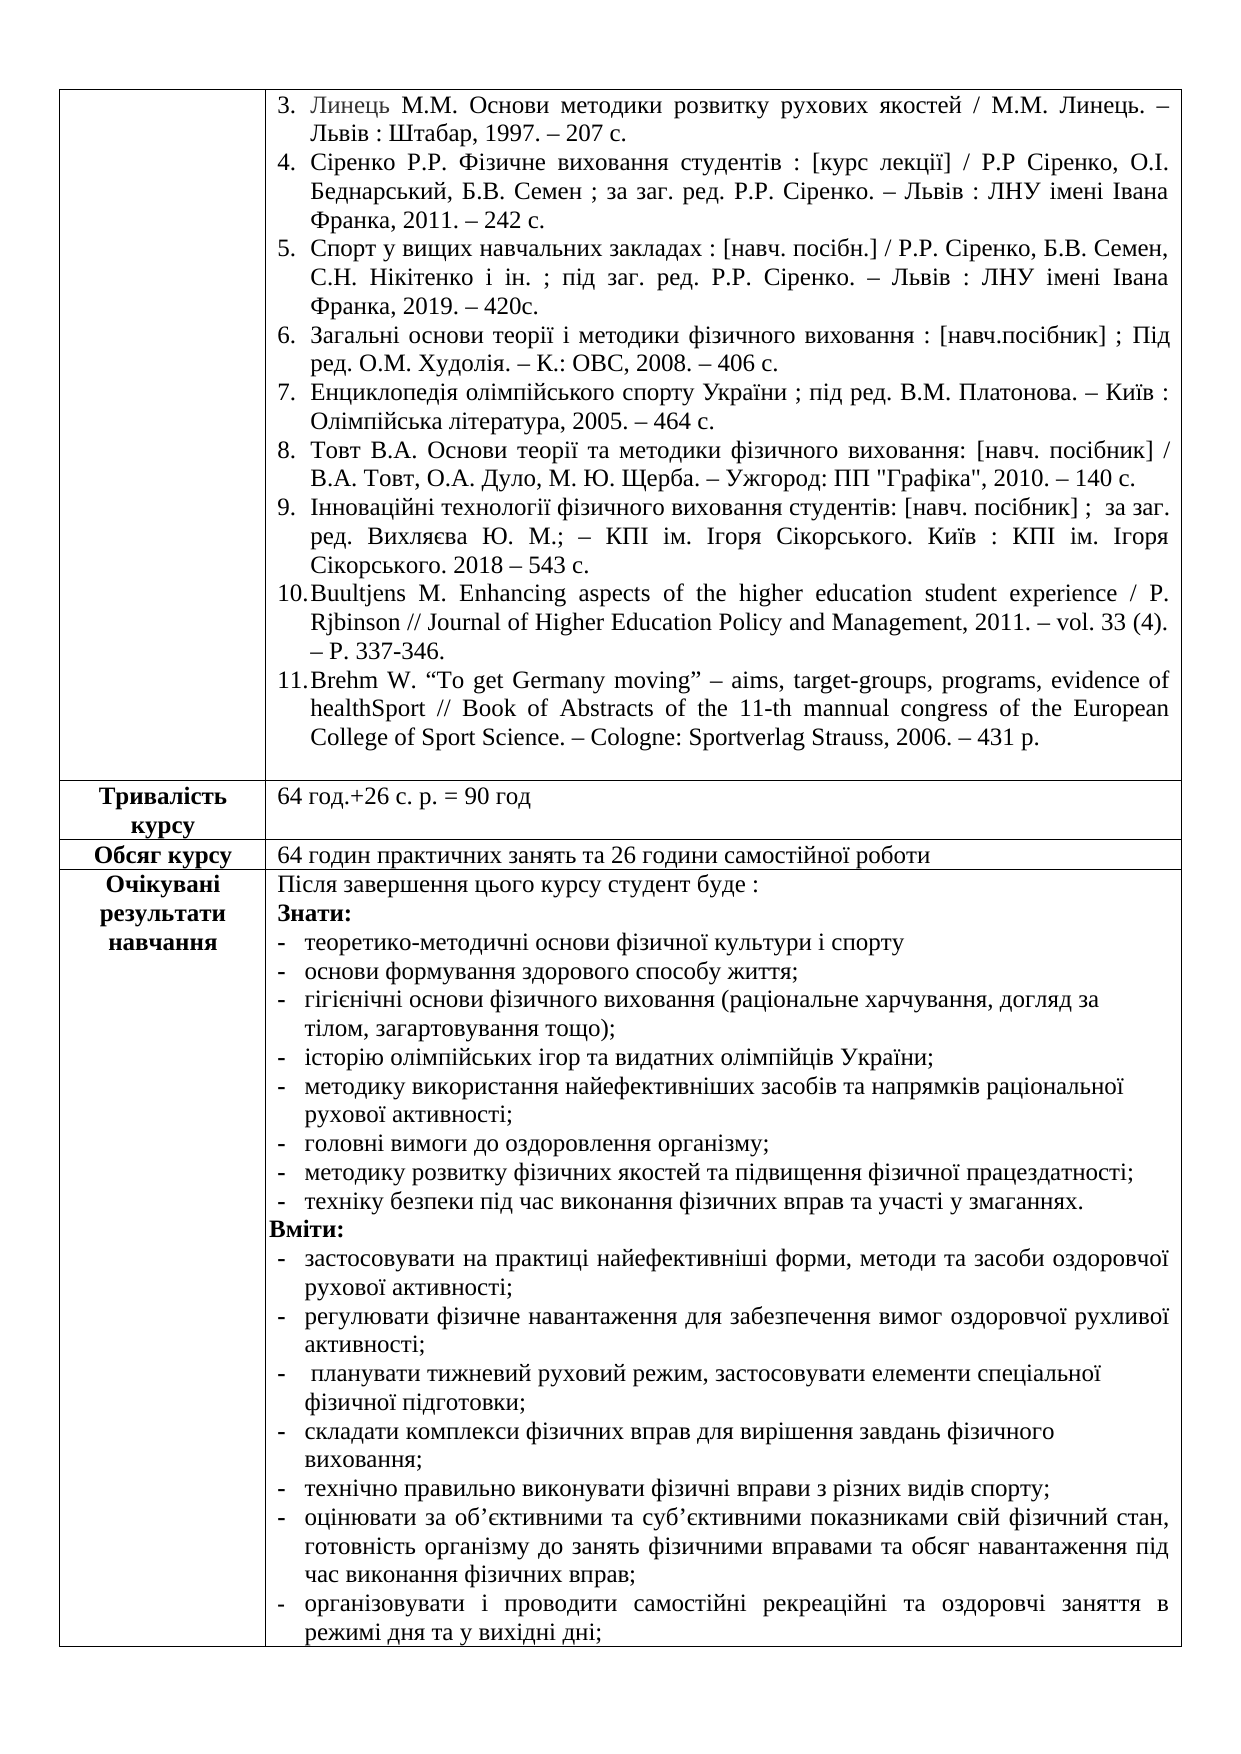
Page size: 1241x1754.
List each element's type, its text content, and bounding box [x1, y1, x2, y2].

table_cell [266, 870, 1181, 1646]
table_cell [60, 870, 265, 1646]
table_cell 64 год.+26 с. р. = 90 год [266, 781, 1181, 839]
table_cell Тривалість курсу [60, 781, 265, 839]
table_cell Обсяг курсу [60, 840, 265, 868]
table_cell 64 годин практичних занять та 26 години самостійної роботи [266, 840, 1181, 868]
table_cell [266, 90, 1181, 780]
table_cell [60, 90, 265, 780]
